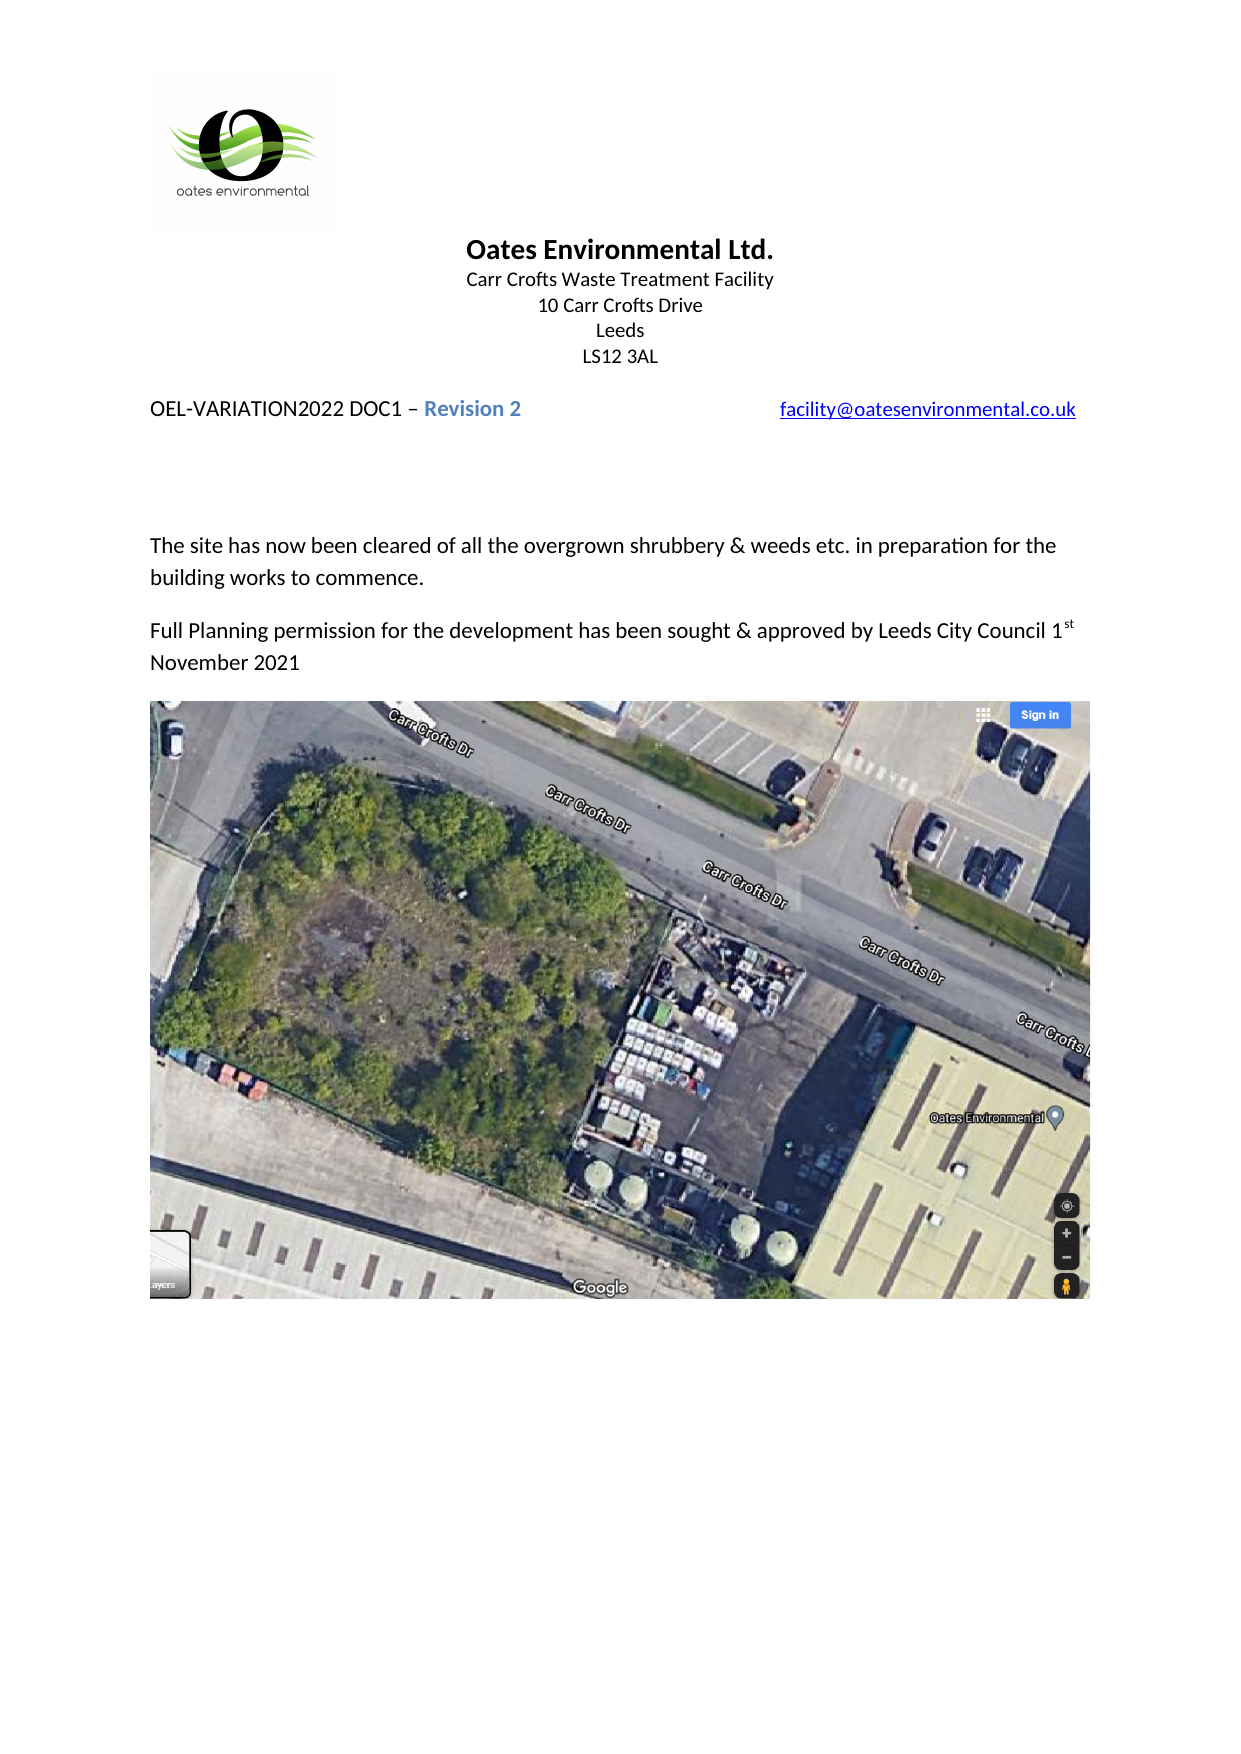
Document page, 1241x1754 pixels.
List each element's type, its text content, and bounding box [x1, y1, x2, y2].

text The site has now been cleared of all the overgrown shrubbery & weeds etc. in preparation for the building works to commence. [150, 531, 1090, 591]
picture [150, 701, 1091, 1299]
text Full Planning permission for the development has been sought & approved by Leeds City Council 1st November 2021 [150, 616, 1090, 676]
picture [150, 73, 337, 231]
